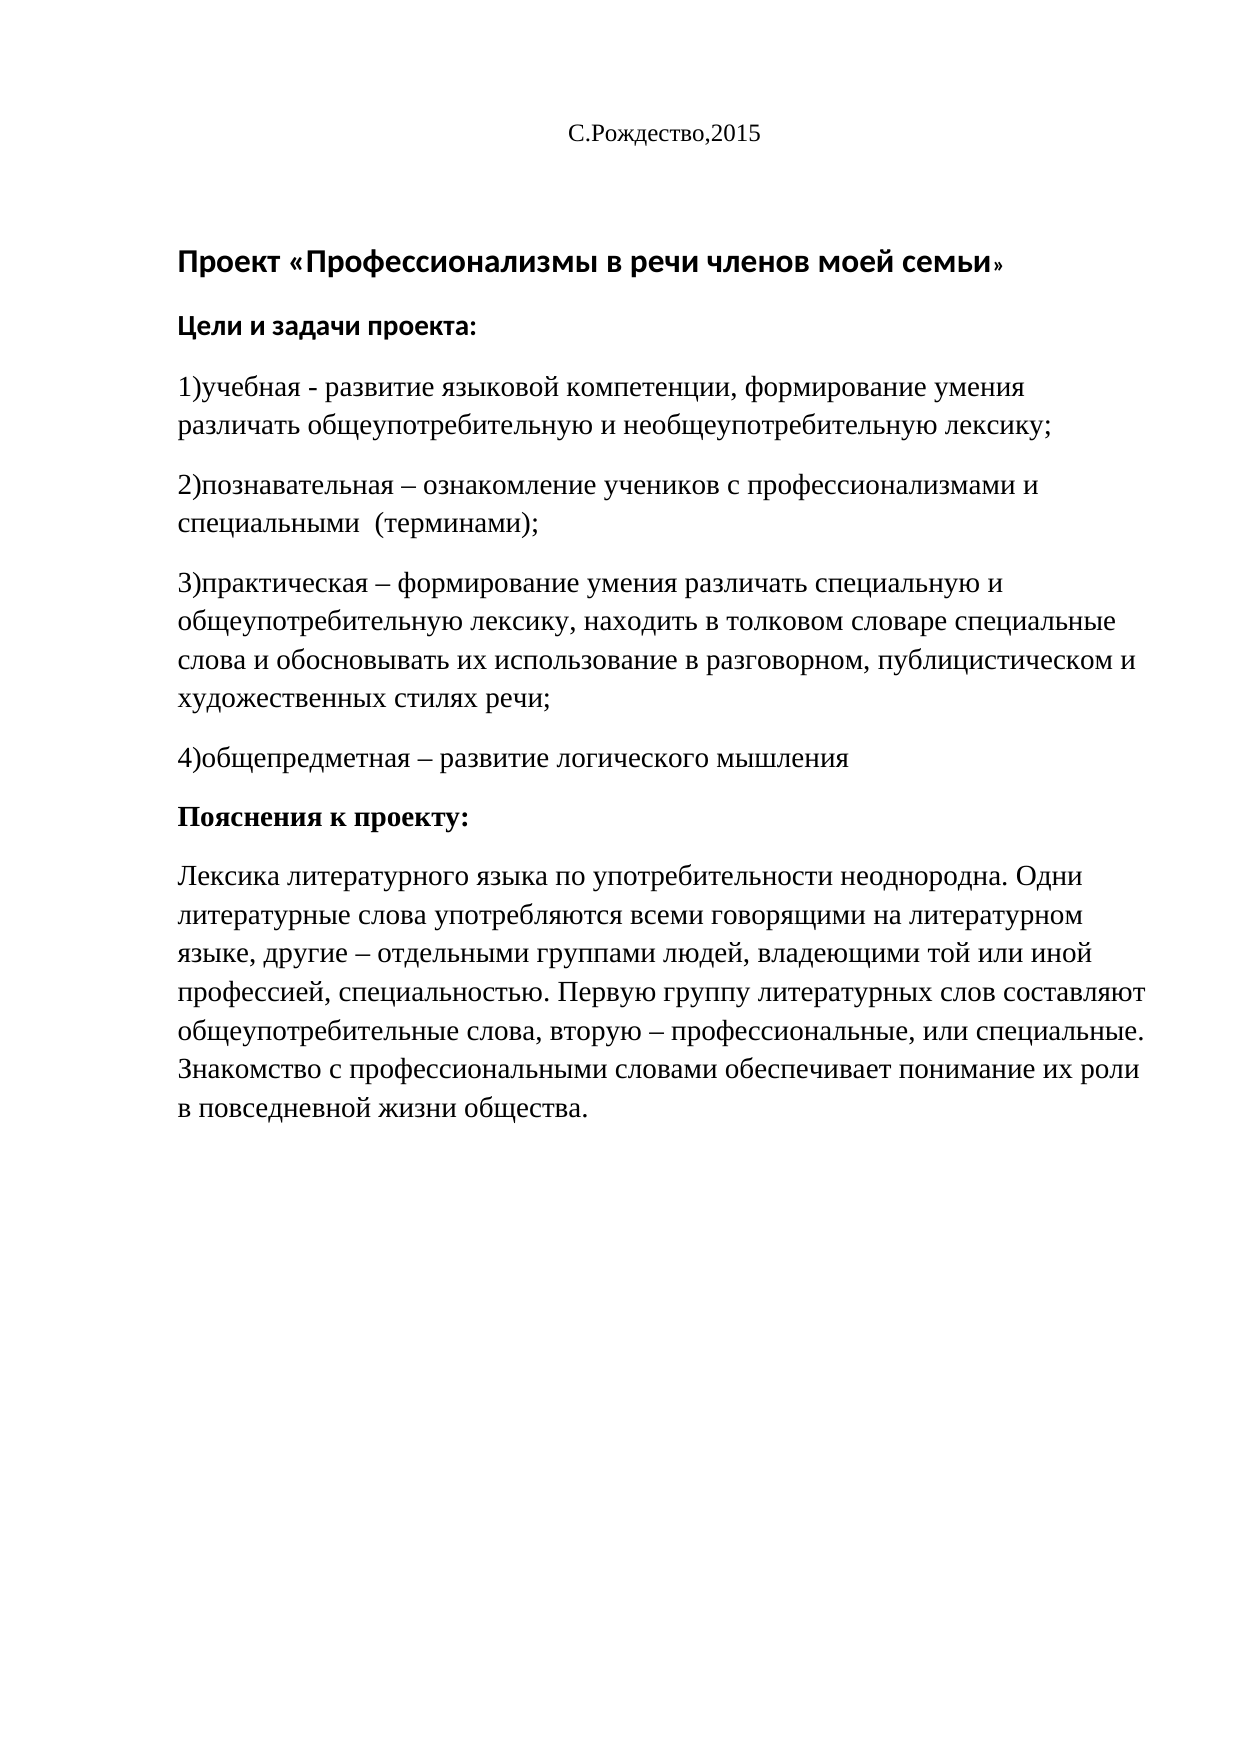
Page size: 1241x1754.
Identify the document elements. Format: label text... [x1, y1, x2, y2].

text Пояснения к проекту: [177, 799, 1152, 833]
text 3)практическая – формирование умения различать специальную и общеупотребительную лексику, находить в толковом словаре специальные слова и обосновывать их использование в разговорном, публицистическом и художественных стилях речи; [177, 565, 1152, 714]
text 1)учебная - развитие языковой компетенции, формирование умения различать общеупотребительную и необщеупотребительную лексику; [177, 369, 1152, 441]
text 2)познавательная – ознакомление учеников с профессионализмами и специальными (терминами); [177, 467, 1152, 539]
text 4)общепредметная – развитие логического мышления [177, 740, 1152, 773]
text Цели и задачи проекта: [177, 307, 1152, 343]
text Лексика литературного языка по употребительности неоднородна. Одни литературные слова употребляются всеми говорящими на литературном языке, другие – отдельными группами людей, владеющими той или иной профессией, специальностью. Первую группу литературных слов составляют общеупотребительные слова, вторую – профессиональные, или специальные. Знакомство с профессиональными словами обеспечивает понимание их роли в повседневной жизни общества. [177, 858, 1152, 1123]
list С.Рождество,2015 [177, 118, 1152, 147]
text Проект «Профессионализмы в речи членов моей семьи» [177, 239, 1152, 280]
